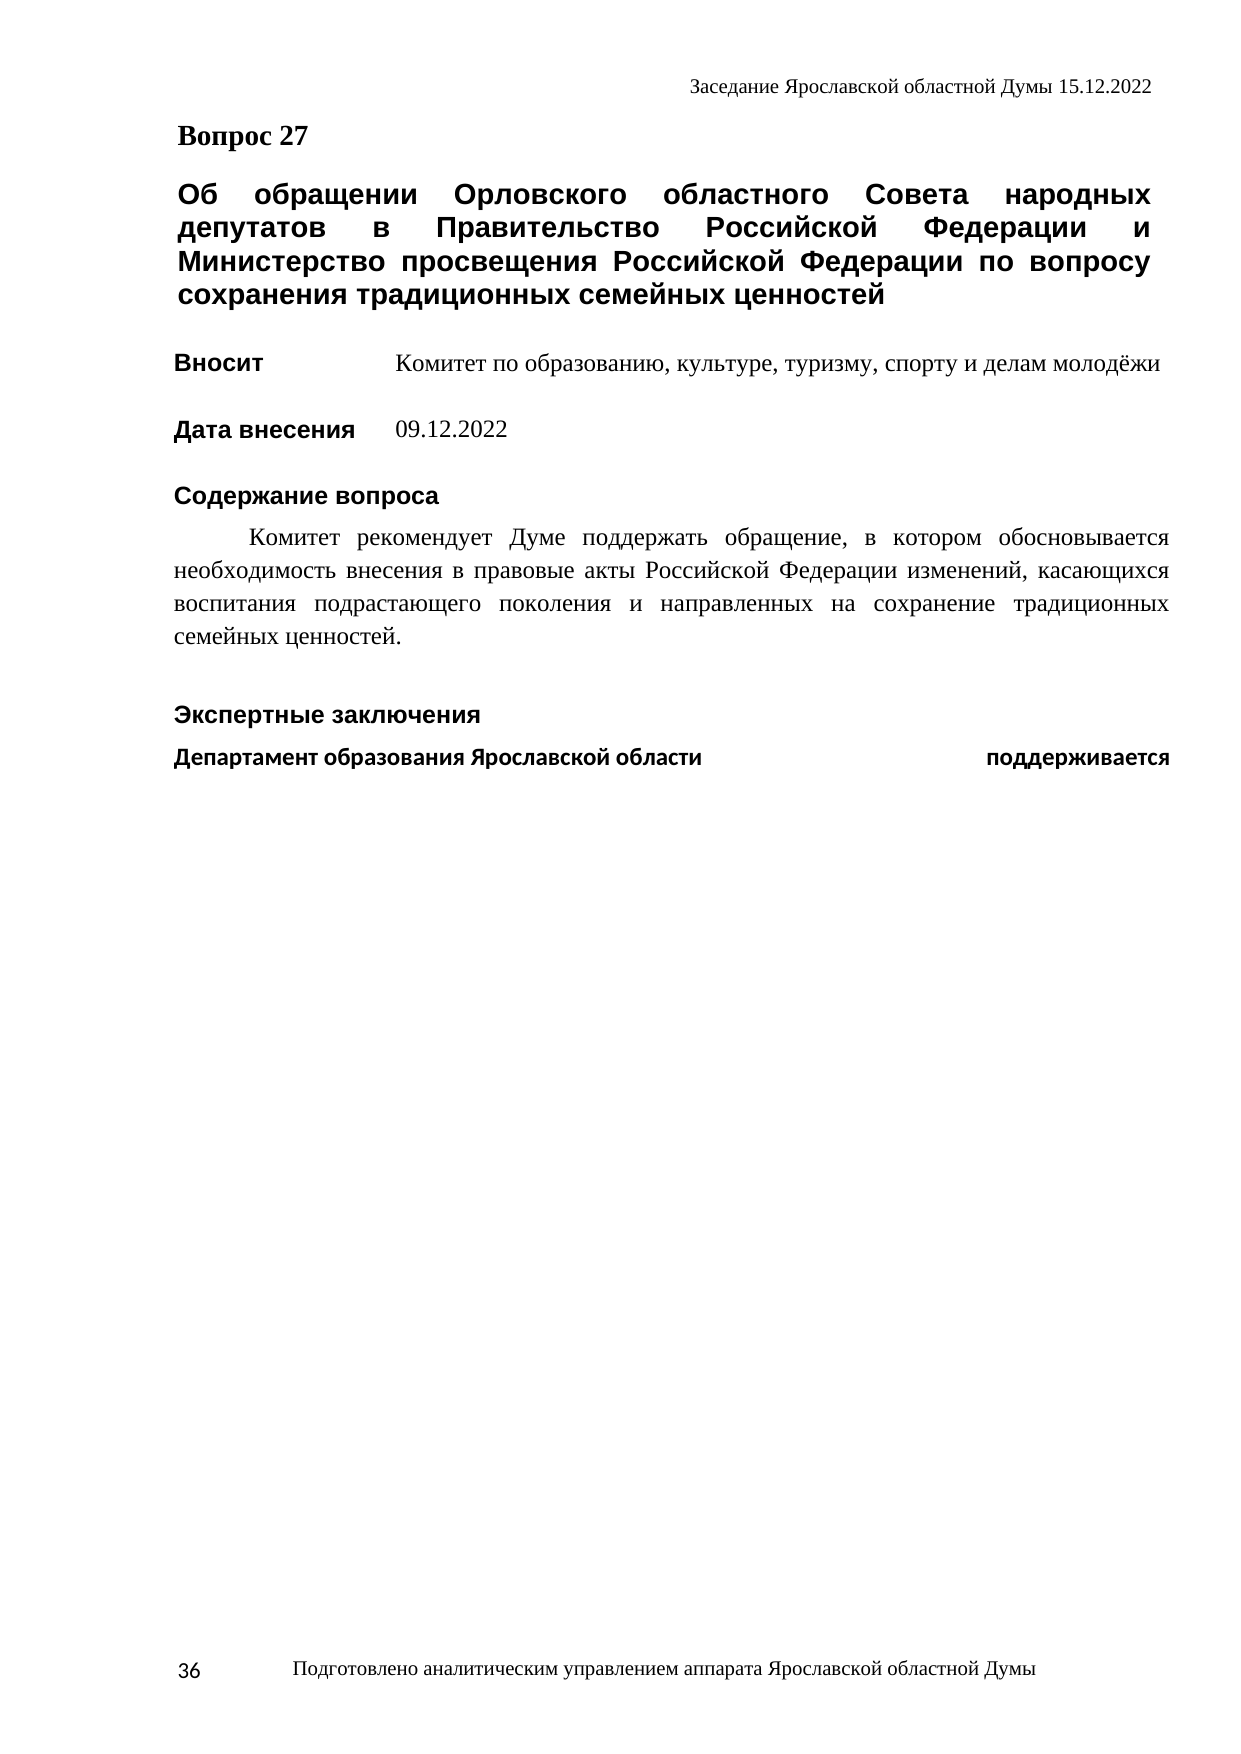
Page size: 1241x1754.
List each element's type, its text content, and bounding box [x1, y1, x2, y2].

table_cell 09.12.2022 [384, 390, 1181, 456]
table_cell Экспертные заключения [163, 675, 1181, 741]
table_cell Дата внесения [163, 390, 384, 456]
table_cell Департамент образования Ярославской области [163, 741, 797, 796]
table_cell поддерживается [797, 741, 1181, 796]
table_header Комитет по образованию, культуре, туризму, спорту и делам молодёжи [384, 323, 1181, 389]
table_header Вносит [163, 323, 384, 389]
table_cell Содержание вопроса [163, 456, 1181, 522]
table_cell Комитет рекомендует Думе поддержать обращение, в котором обосновывается необходимость внесения в правовые акты Российской Федерации изменений, касающихся воспитания подрастающего поколения и направленных на сохранение традиционных семейных ценностей. [163, 522, 1181, 674]
subtitle Об обращении Орловского областного Совета народных депутатов в Правительство Российской Федерации и Министерство просвещения Российской Федерации по вопросу сохранения традиционных семейных ценностей [177, 177, 1152, 311]
text Вопрос 27 [177, 118, 1152, 152]
